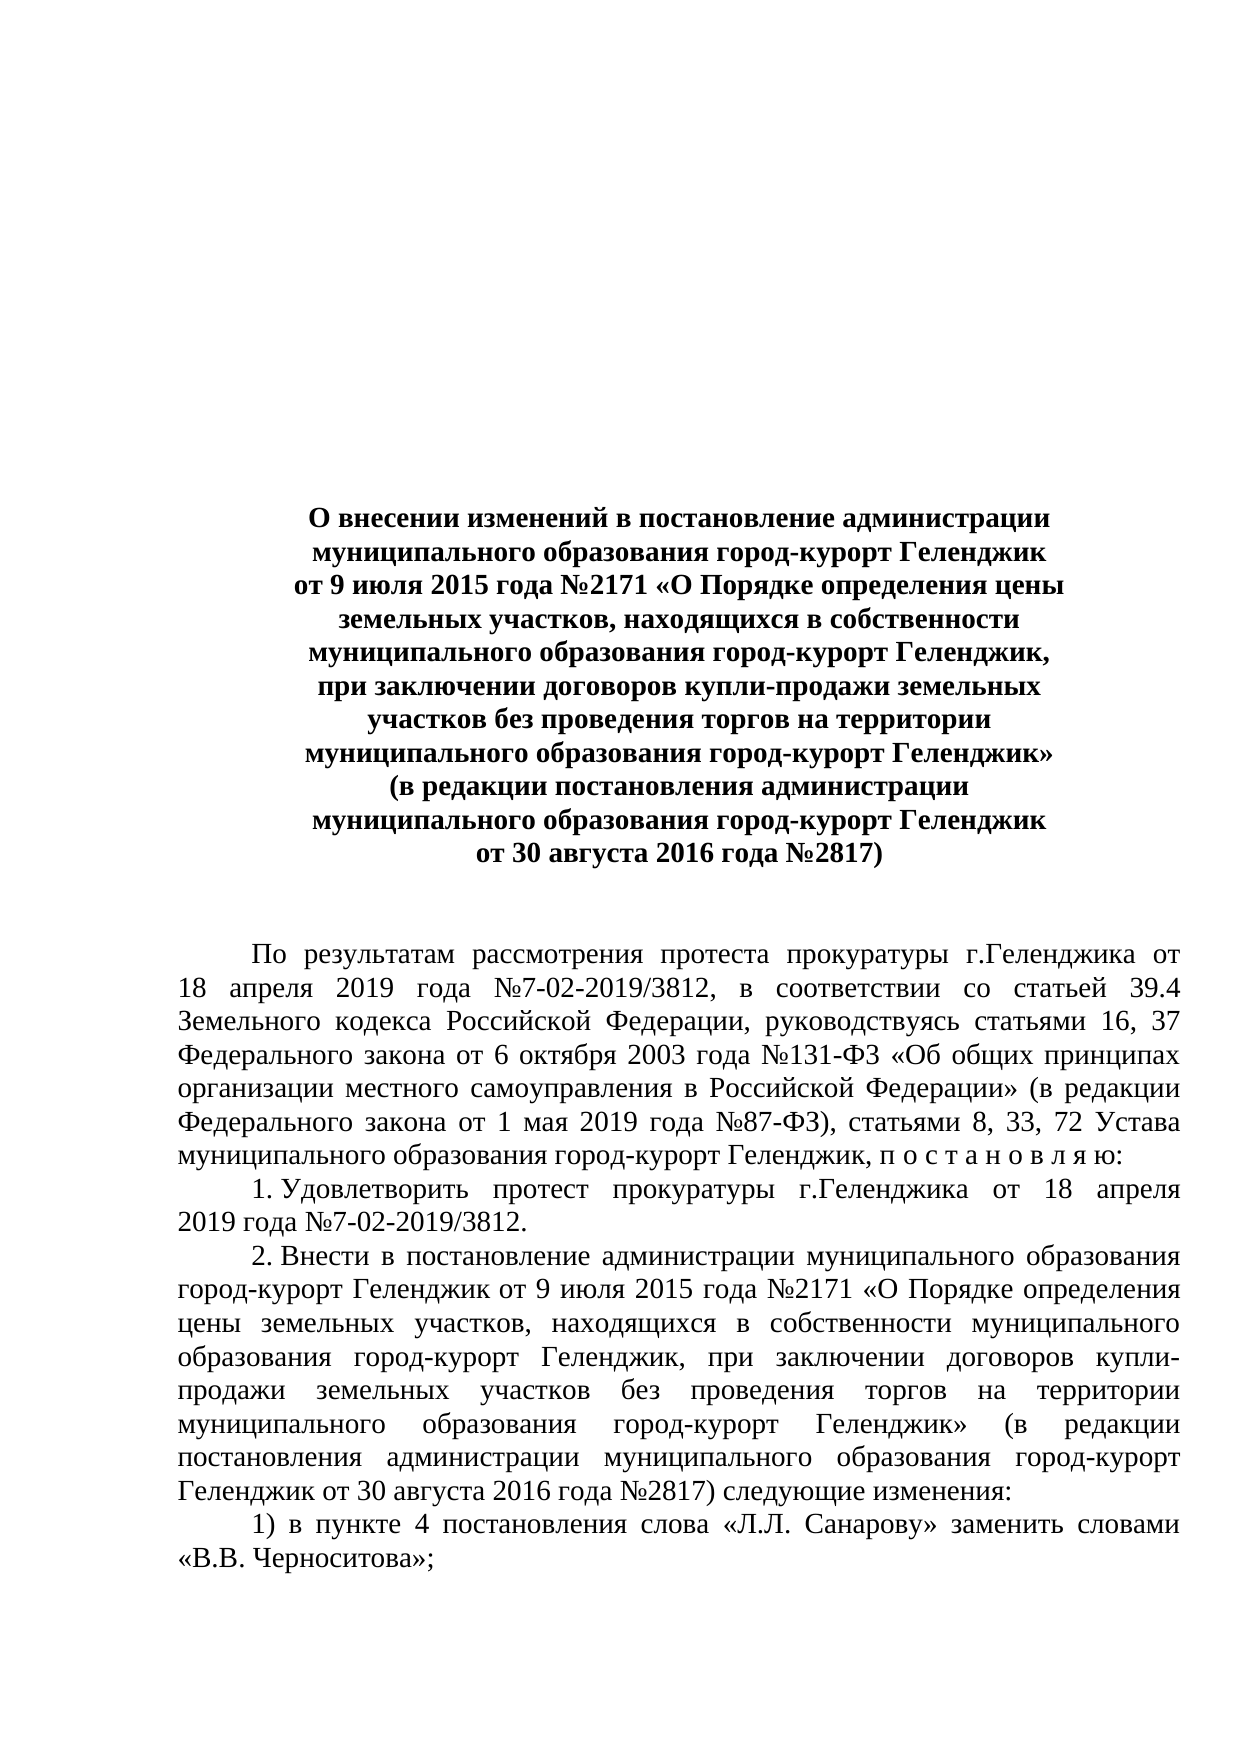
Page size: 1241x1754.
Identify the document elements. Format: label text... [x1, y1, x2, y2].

text от 30 августа 2016 года №2817) [177, 836, 1181, 869]
text О внесении изменений в постановление администрации [177, 500, 1181, 534]
text участков без проведения торгов на территории [177, 701, 1181, 735]
text По результатам рассмотрения протеста прокуратуры г.Геленджика от 18 апреля 2019 года №7-02-2019/3812, в соответствии со статьей 39.4 Земельного кодекса Российской Федерации, руководствуясь статьями 16, 37 Федерального закона от 6 октября 2003 года №131-Ф3 «Об общих принципах организации местного самоуправления в Российской Федерации» (в редакции Федерального закона от 1 мая 2019 года №87-ФЗ), статьями 8, 33, 72 Устава муниципального образования город-курорт Геленджик, п о с т а н о в л я ю: [177, 936, 1181, 1171]
text 2. Внести в постановление администрации муниципального образования город-курорт Геленджик от 9 июля 2015 года №2171 «О Порядке определения цены земельных участков, находящихся в собственности муниципального образования город-курорт Геленджик, при заключении договоров купли-продажи земельных участков без проведения торгов на территории муниципального образования город-курорт Геленджик» (в редакции постановления администрации муниципального образования город-курорт Геленджик от 30 августа 2016 года №2817) следующие изменения: [177, 1238, 1181, 1506]
text муниципального образования город-курорт Геленджик» [177, 735, 1181, 768]
text (в редакции постановления администрации [177, 768, 1181, 802]
text при заключении договоров купли-продажи земельных [177, 668, 1181, 701]
text от 9 июля 2015 года №2171 «О Порядке определения цены [177, 567, 1181, 601]
text 1) в пункте 4 постановления слова «Л.Л. Санарову» заменить словами «В.В. Черноситова»; [177, 1506, 1181, 1573]
text муниципального образования город-курорт Геленджик [177, 534, 1181, 567]
text 1. Удовлетворить протест прокуратуры г.Геленджика от 18 апреля 2019 года №7-02-2019/3812. [177, 1171, 1181, 1238]
text муниципального образования город-курорт Геленджик, [177, 634, 1181, 668]
text земельных участков, находящихся в собственности [177, 601, 1181, 634]
text муниципального образования город-курорт Геленджик [177, 802, 1181, 836]
